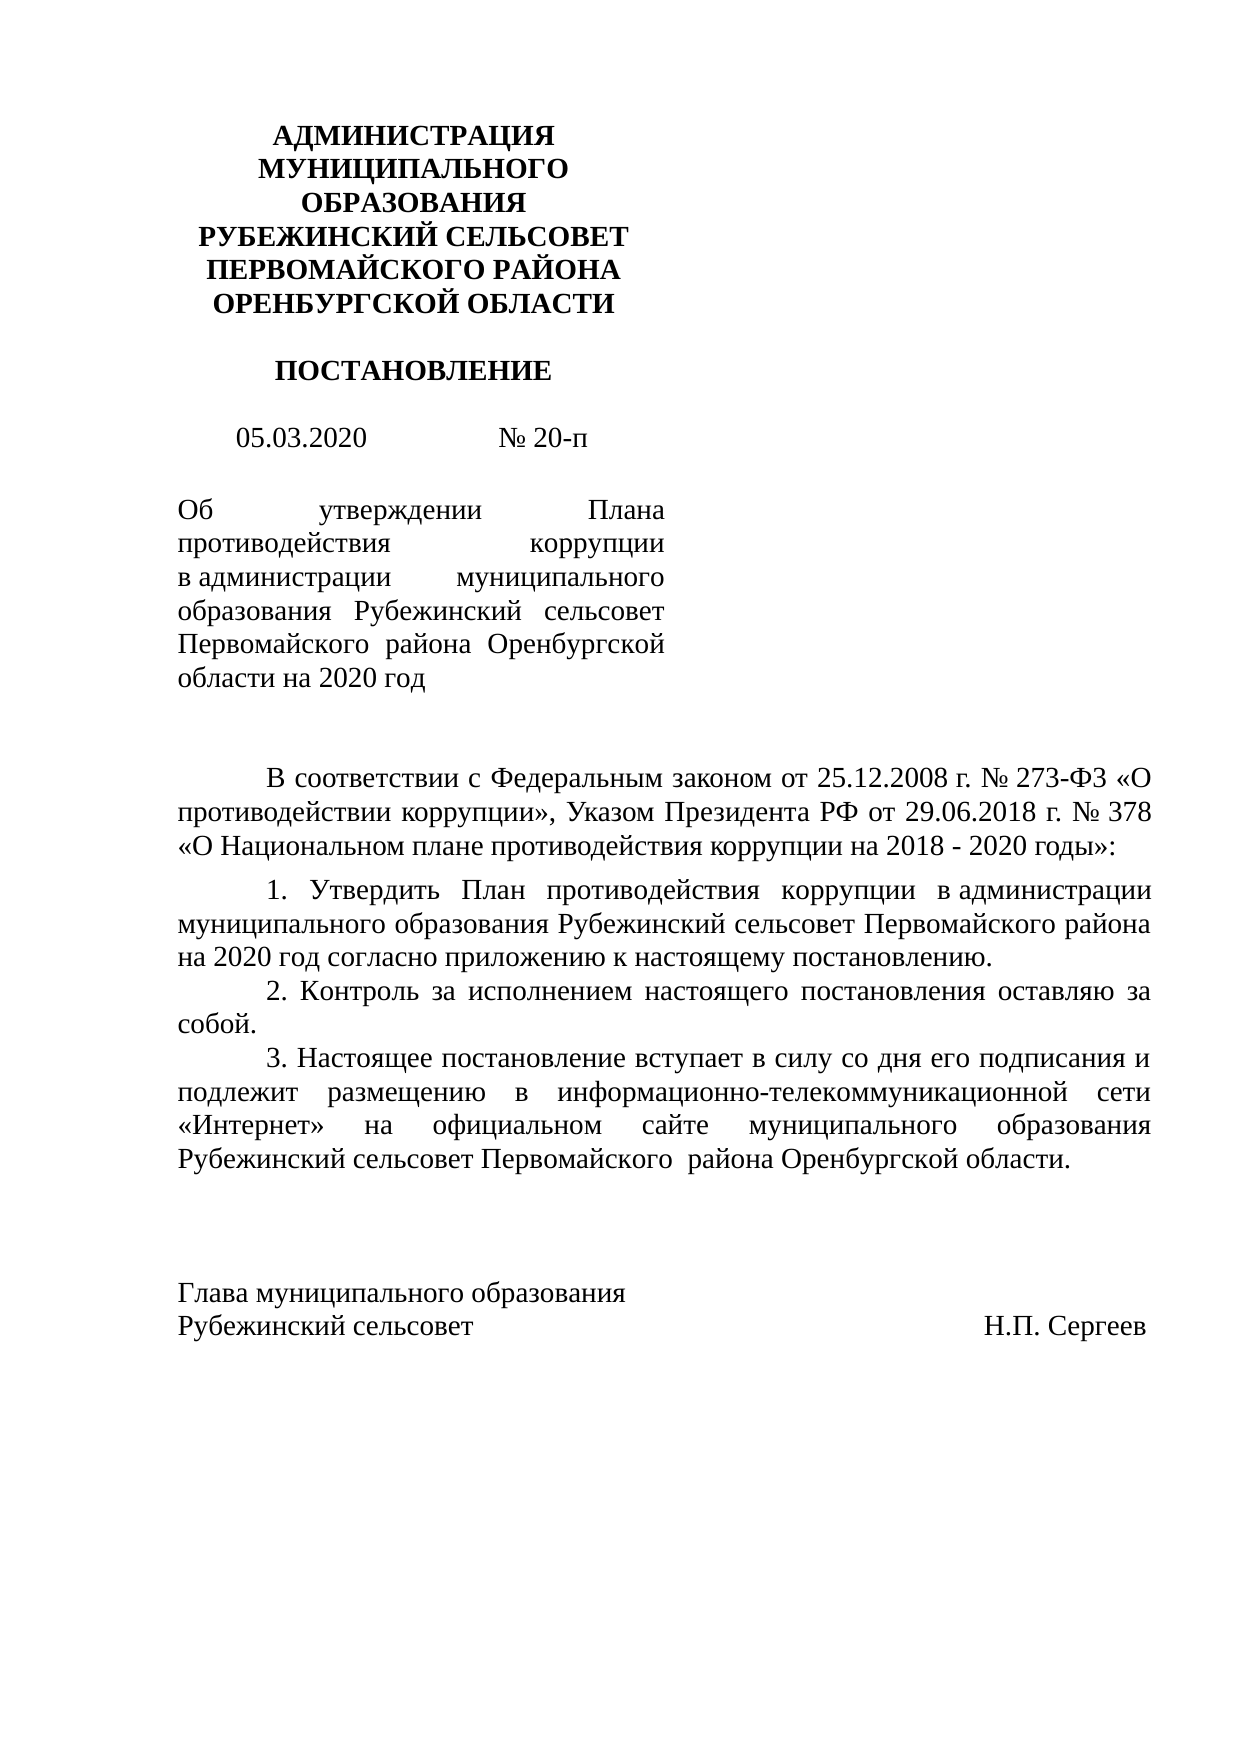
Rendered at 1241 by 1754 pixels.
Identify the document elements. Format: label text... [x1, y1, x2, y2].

text Рубежинский сельсовет Н.П. Сергеев [177, 1308, 1152, 1342]
text 3. Настоящее постановление вступает в силу со дня его подписания и подлежит размещению в информационно-телекоммуникационной сети «Интернет» на официальном сайте муниципального образования Рубежинский сельсовет Первомайского района Оренбургской области. [177, 1040, 1152, 1174]
text ПОСТАНОВЛЕНИЕ [177, 353, 650, 386]
text Об утверждении Плана противодействия коррупции в администрации муниципального образования Рубежинский сельсовет Первомайского района Оренбургской области на 2020 год [177, 492, 665, 693]
text МУНИЦИПАЛЬНОГО ОБРАЗОВАНИЯ [177, 152, 650, 219]
text 1. Утвердить План противодействия коррупции в администрации муниципального образования Рубежинский сельсовет Первомайского района на 2020 год согласно приложению к настоящему постановлению. [177, 872, 1152, 973]
text ОРЕНБУРГСКОЙ ОБЛАСТИ [177, 286, 650, 319]
text 05.03.2020 № 20-п [177, 420, 650, 453]
text АДМИНИСТРАЦИЯ [177, 118, 650, 152]
text Глава муниципального образования [177, 1275, 1152, 1308]
subtitle В соответствии с Федеральным законом от 25.12.2008 г. № 273-Ф3 «О противодействии коррупции», Указом Президента РФ от 29.06.2018 г. № 378 «О Национальном плане противодействия коррупции на 2018 - 2020 годы»: [177, 761, 1152, 861]
text РУБЕЖИНСКИЙ СЕЛЬСОВЕТ [177, 219, 650, 252]
text ПЕРВОМАЙСКОГО РАЙОНА [177, 252, 650, 286]
text 2. Контроль за исполнением настоящего постановления оставляю за собой. [177, 973, 1152, 1040]
